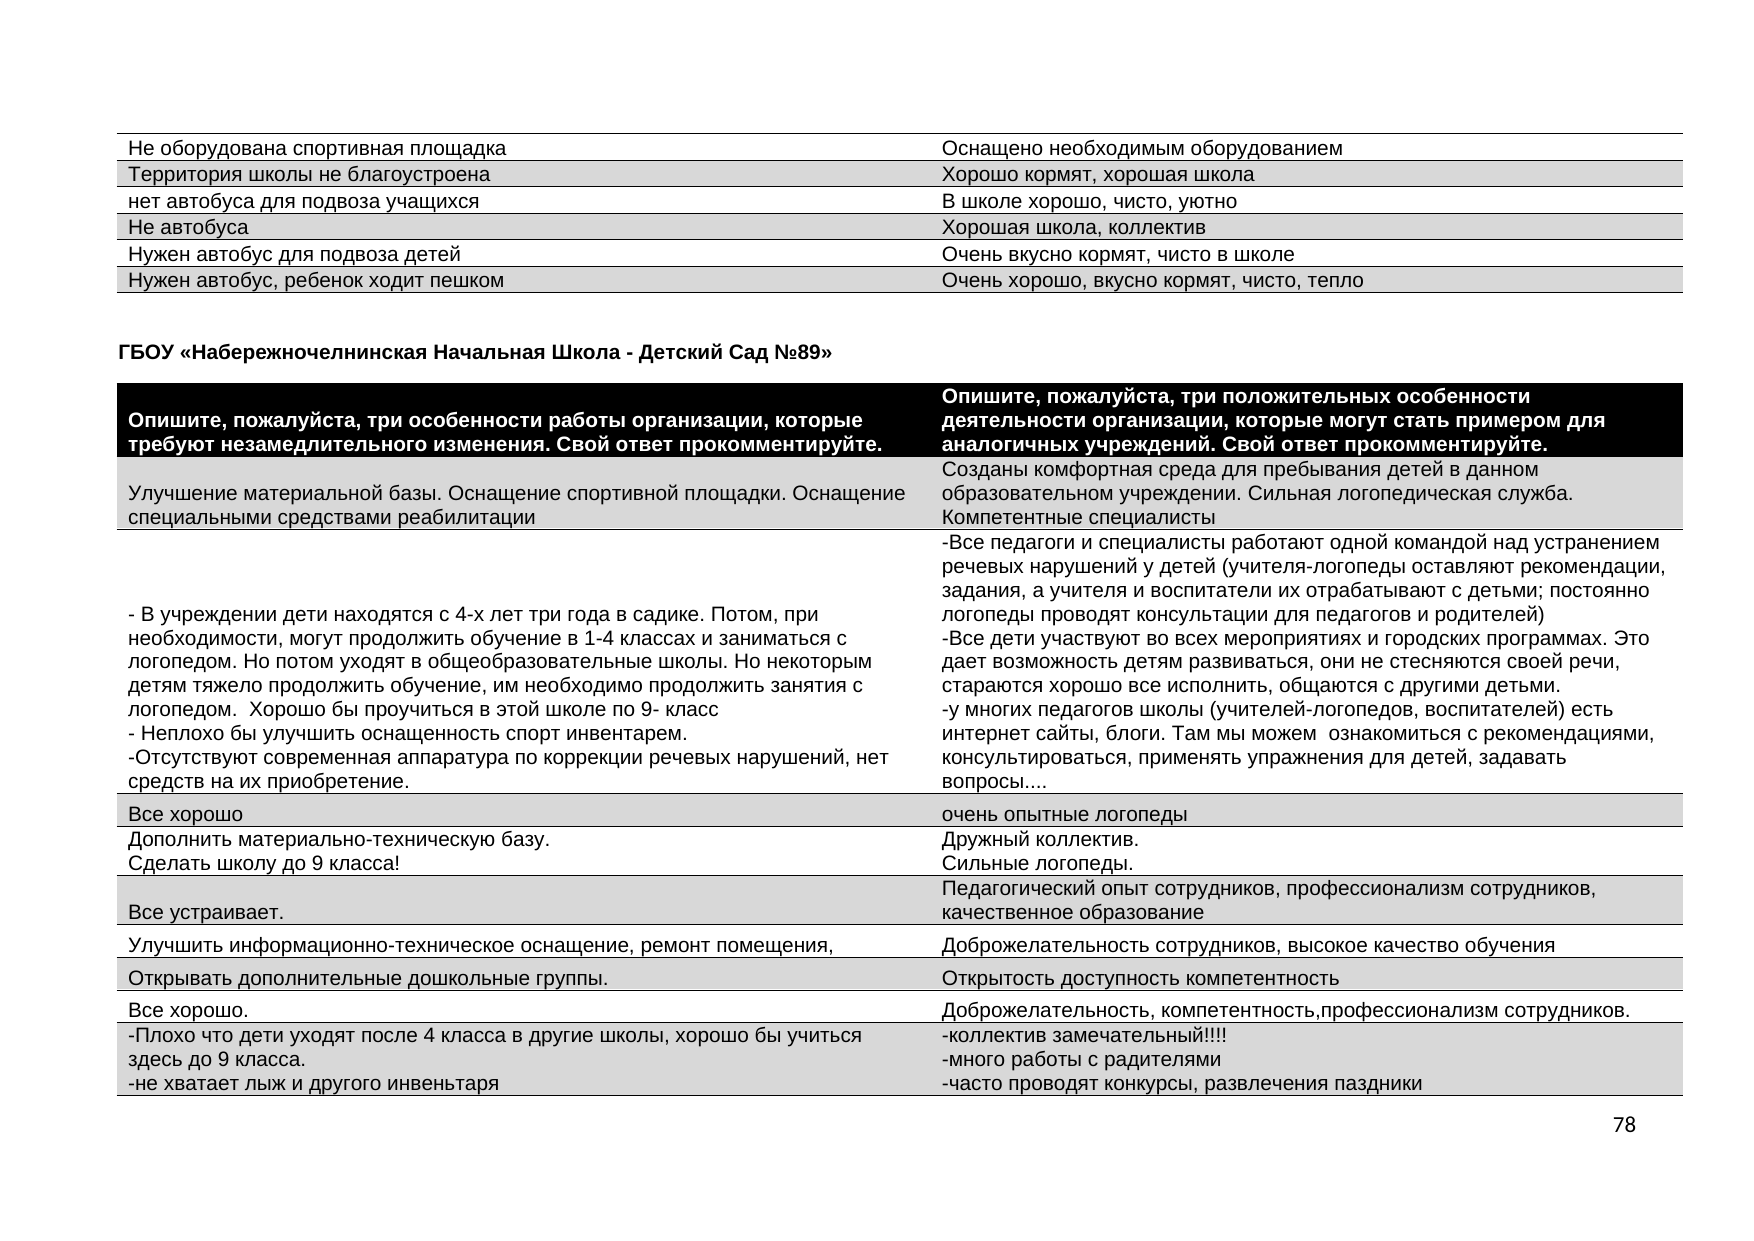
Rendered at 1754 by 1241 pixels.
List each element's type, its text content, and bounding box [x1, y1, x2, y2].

table_cell Все устраивает. [117, 876, 930, 924]
table_cell очень опытные логопеды [930, 794, 1683, 826]
table_cell Хорошая школа, коллектив [930, 214, 1683, 239]
table_cell Не автобуса [117, 214, 930, 239]
table_cell Улучшение материальной базы. Оснащение спортивной площадки. Оснащение специальными средствами реабилитации [117, 457, 930, 528]
table_cell - В учреждении дети находятся с 4-х лет три года в садике. Потом, при необходимости, могут продолжить обучение в 1-4 классах и заниматься с логопедом. Но потом уходят в общеобразовательные школы. Но некоторым детям тяжело продолжить обучение, им необходимо продолжить занятия с логопедом. Хорошо бы проучиться в этой школе по 9- класс - Неплохо бы улучшить оснащенность спорт инвентарем. -Отсутствуют современная аппаратура по коррекции речевых нарушений, нет средств на их приобретение. [117, 530, 930, 793]
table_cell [117, 1023, 930, 1095]
table_cell Очень хорошо, вкусно кормят, чисто, тепло [930, 267, 1683, 292]
table_cell Оснащено необходимым оборудованием [930, 134, 1683, 159]
table_cell Доброжелательность сотрудников, высокое качество обучения [930, 925, 1683, 957]
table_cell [930, 1023, 1683, 1095]
table_cell Педагогический опыт сотрудников, профессионализм сотрудников, качественное образование [930, 876, 1683, 924]
table_header Опишите, пожалуйста, три особенности работы организации, которые требуют незамедлительного изменения. Свой ответ прокомментируйте. [117, 384, 930, 456]
table_cell В школе хорошо, чисто, уютно [930, 187, 1683, 213]
table_cell нет автобуса для подвоза учащихся [117, 187, 930, 213]
table_cell Доброжелательность, компетентность,профессионализм сотрудников. [930, 991, 1683, 1022]
table_cell Созданы комфортная среда для пребывания детей в данном образовательном учреждении. Сильная логопедическая служба. Компетентные специалисты [930, 457, 1683, 528]
text ГБОУ «Набережночелнинская Начальная Школа - Детский Сад №89» [118, 340, 1636, 364]
table_cell Открытость доступность компетентность [930, 958, 1683, 989]
table_cell Открывать дополнительные дошкольные группы. [117, 958, 930, 989]
table_cell Нужен автобус, ребенок ходит пешком [117, 267, 930, 292]
table_cell Все хорошо. [117, 991, 930, 1022]
table_cell Очень вкусно кормят, чисто в школе [930, 240, 1683, 266]
table_cell Нужен автобус для подвоза детей [117, 240, 930, 266]
table_cell Дружный коллектив. Сильные логопеды. [930, 827, 1683, 875]
table_cell Дополнить материально-техническую базу. Сделать школу до 9 класса! [117, 827, 930, 875]
table_header Опишите, пожалуйста, три положительных особенности деятельности организации, которые могут стать примером для аналогичных учреждений. Свой ответ прокомментируйте. [930, 384, 1683, 456]
table_cell Территория школы не благоустроена [117, 161, 930, 186]
table_cell Хорошо кормят, хорошая школа [930, 161, 1683, 186]
table_cell Не оборудована спортивная площадка [117, 134, 930, 159]
table_cell Все хорошо [117, 794, 930, 826]
table_cell -Все педагоги и специалисты работают одной командой над устранением речевых нарушений у детей (учителя-логопеды оставляют рекомендации, задания, а учителя и воспитатели их отрабатывают с детьми; постоянно логопеды проводят консультации для педагогов и родителей) -Все дети участвуют во всех мероприятиях и городских программах. Это дает возможность детям развиваться, они не стесняются своей речи, стараются хорошо все исполнить, общаются с другими детьми. -у многих педагогов школы (учителей-логопедов, воспитателей) есть интернет сайты, блоги. Там мы можем ознакомиться с рекомендациями, консультироваться, применять упражнения для детей, задавать вопросы.... [930, 530, 1683, 793]
table_cell Улучшить информационно-техническое оснащение, ремонт помещения, [117, 925, 930, 957]
